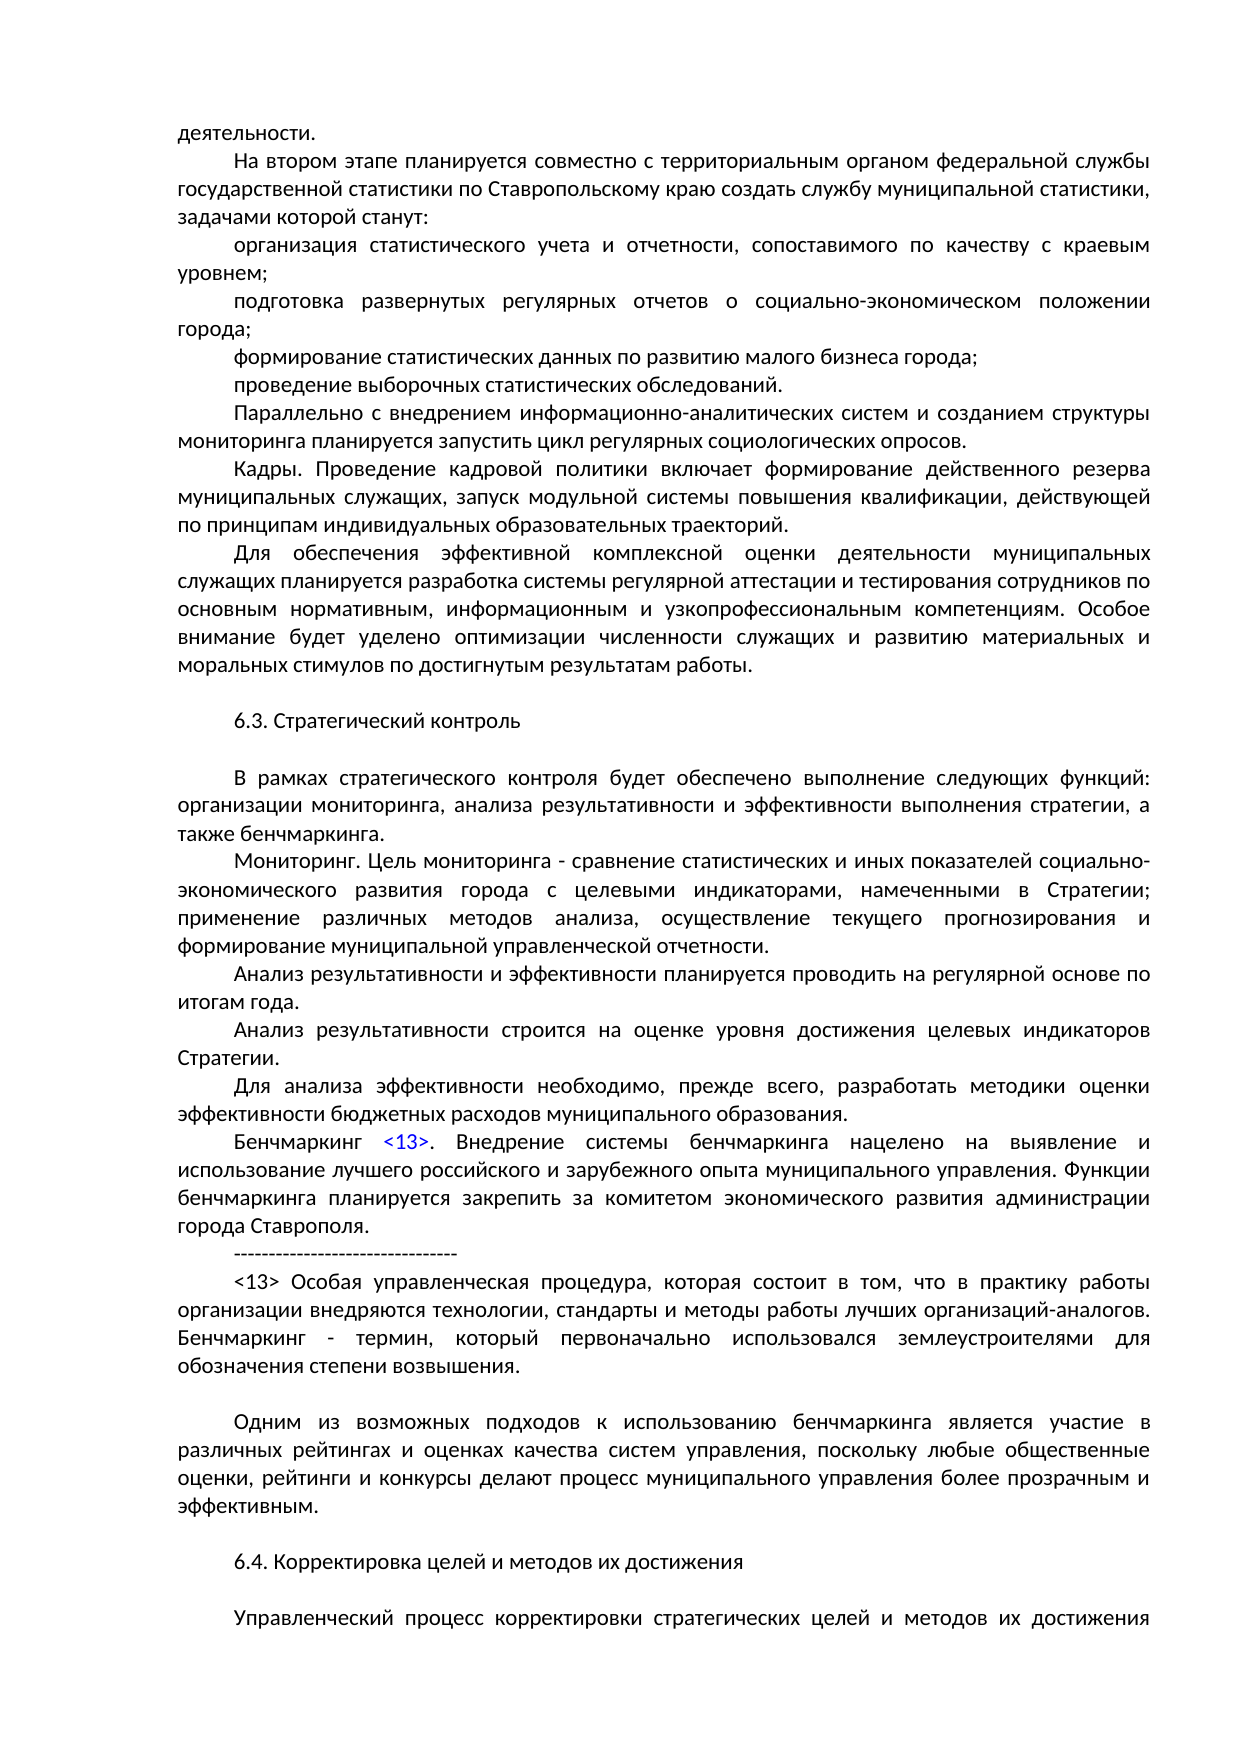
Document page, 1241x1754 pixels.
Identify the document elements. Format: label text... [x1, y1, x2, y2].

text формирование статистических данных по развитию малого бизнеса города; [177, 342, 1152, 370]
text 6.3. Стратегический контроль [177, 707, 1152, 734]
text Анализ результативности строится на оценке уровня достижения целевых индикаторов Стратегии. [177, 1015, 1152, 1071]
text Мониторинг. Цель мониторинга - сравнение статистических и иных показателей социально-экономического развития города с целевыми индикаторами, намеченными в Стратегии; применение различных методов анализа, осуществление текущего прогнозирования и формирование муниципальной управленческой отчетности. [177, 847, 1152, 959]
text Анализ результативности и эффективности планируется проводить на регулярной основе по итогам года. [177, 959, 1152, 1015]
text -------------------------------- [177, 1239, 1152, 1267]
text Для обеспечения эффективной комплексной оценки деятельности муниципальных служащих планируется разработка системы регулярной аттестации и тестирования сотрудников по основным нормативным, информационным и узкопрофессиональным компетенциям. Особое внимание будет уделено оптимизации численности служащих и развитию материальных и моральных стимулов по достигнутым результатам работы. [177, 538, 1152, 678]
text 6.4. Корректировка целей и методов их достижения [177, 1547, 1152, 1575]
text <13> Особая управленческая процедура, которая состоит в том, что в практику работы организации внедряются технологии, стандарты и методы работы лучших организаций-аналогов. Бенчмаркинг - термин, который первоначально использовался землеустроителями для обозначения степени возвышения. [177, 1267, 1152, 1379]
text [177, 118, 1152, 146]
text подготовка развернутых регулярных отчетов о социально-экономическом положении города; [177, 286, 1152, 342]
text Параллельно с внедрением информационно-аналитических систем и созданием структуры мониторинга планируется запустить цикл регулярных социологических опросов. [177, 398, 1152, 454]
text проведение выборочных статистических обследований. [177, 370, 1152, 398]
text Кадры. Проведение кадровой политики включает формирование действенного резерва муниципальных служащих, запуск модульной системы повышения квалификации, действующей по принципам индивидуальных образовательных траекторий. [177, 454, 1152, 538]
text Бенчмаркинг <13>. Внедрение системы бенчмаркинга нацелено на выявление и использование лучшего российского и зарубежного опыта муниципального управления. Функции бенчмаркинга планируется закрепить за комитетом экономического развития администрации города Ставрополя. [177, 1127, 1152, 1239]
text Одним из возможных подходов к использованию бенчмаркинга является участие в различных рейтингах и оценках качества систем управления, поскольку любые общественные оценки, рейтинги и конкурсы делают процесс муниципального управления более прозрачным и эффективным. [177, 1407, 1152, 1519]
text организация статистического учета и отчетности, сопоставимого по качеству с краевым уровнем; [177, 230, 1152, 286]
text На втором этапе планируется совместно с территориальным органом федеральной службы государственной статистики по Ставропольскому краю создать службу муниципальной статистики, задачами которой станут: [177, 146, 1152, 230]
text В рамках стратегического контроля будет обеспечено выполнение следующих функций: организации мониторинга, анализа результативности и эффективности выполнения стратегии, а также бенчмаркинга. [177, 763, 1152, 847]
text Для анализа эффективности необходимо, прежде всего, разработать методики оценки эффективности бюджетных расходов муниципального образования. [177, 1071, 1152, 1127]
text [177, 1603, 1152, 1631]
